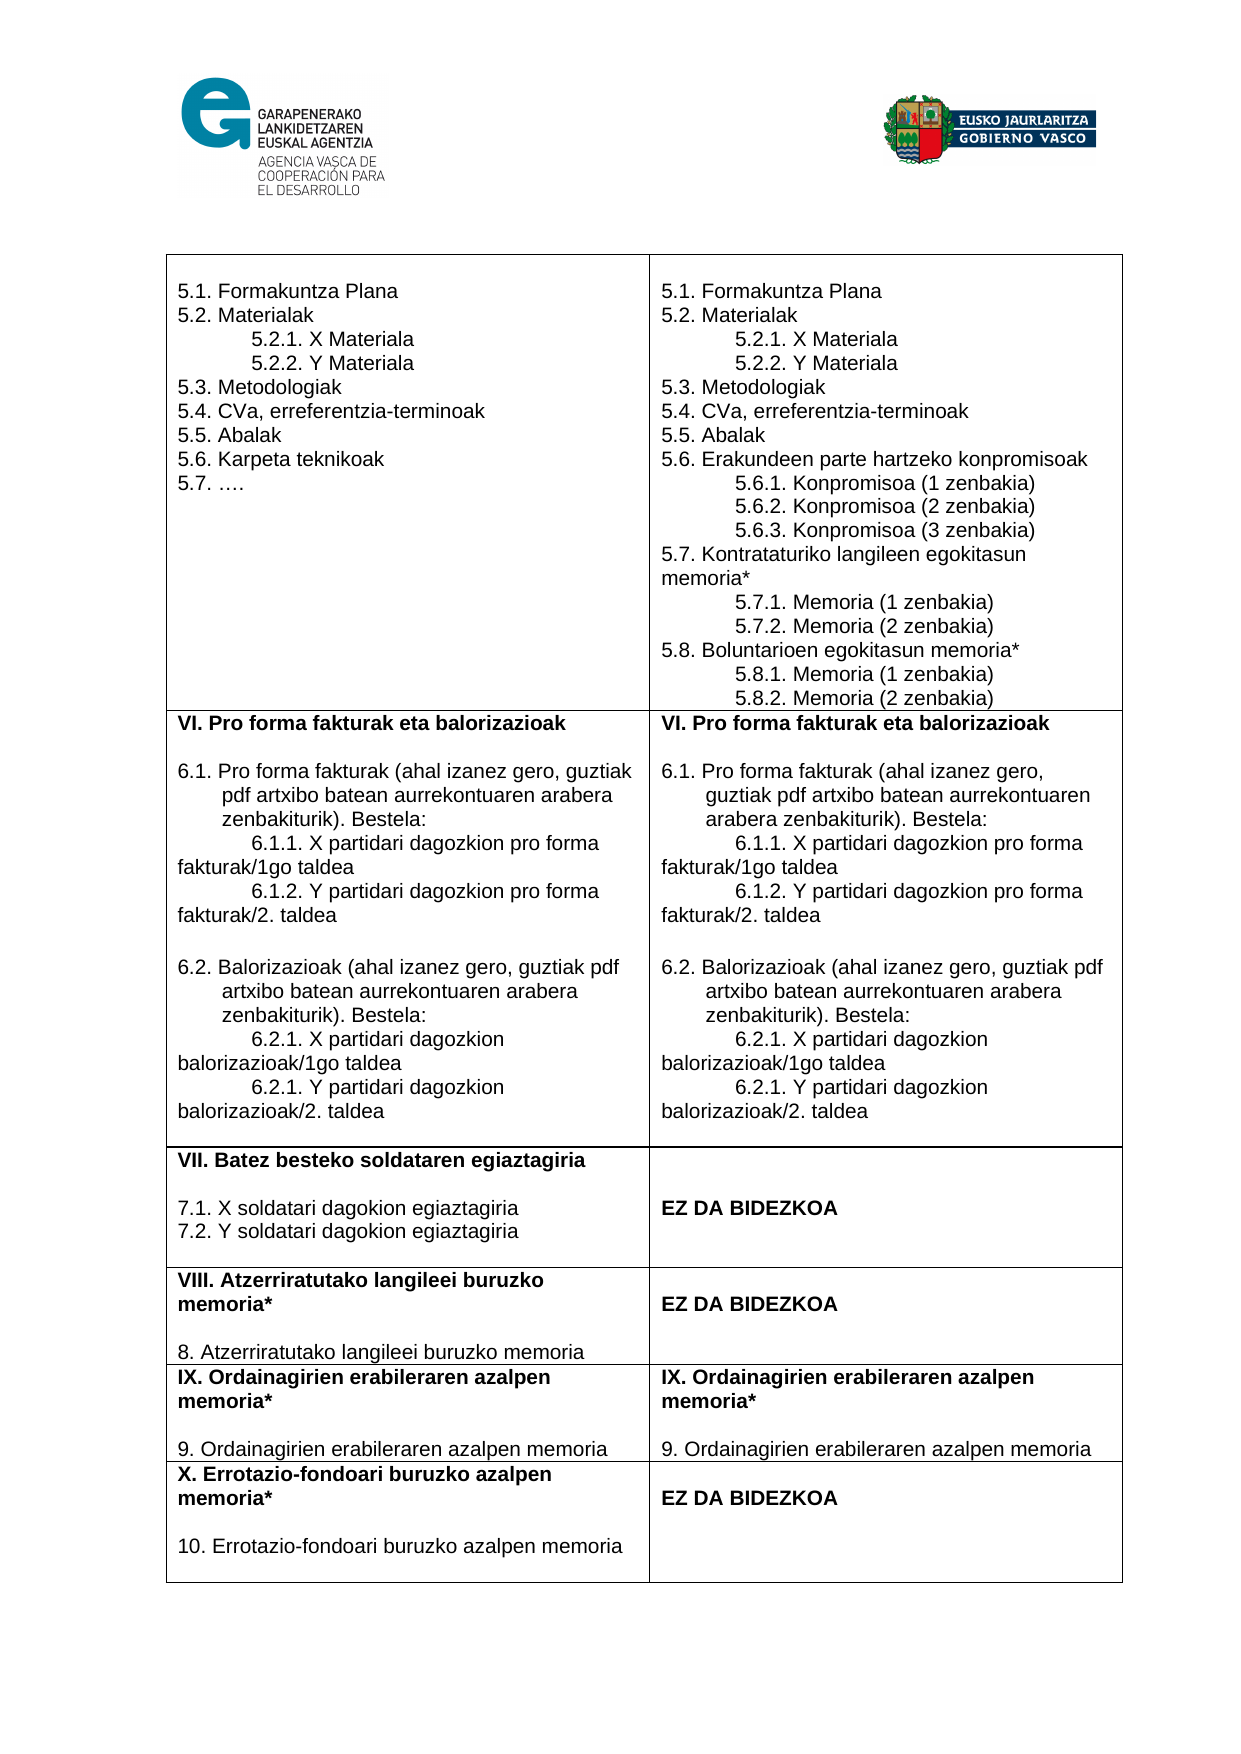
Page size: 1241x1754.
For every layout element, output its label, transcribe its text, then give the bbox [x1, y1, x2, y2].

table_cell X. Errotazio-fondoari buruzko azalpen memoria* 10. Errotazio-fondoari buruzko azalpen memoria [167, 1462, 649, 1582]
table_cell IX. Ordainagirien erabileraren azalpen memoria* 9. Ordainagirien erabileraren azalpen memoria [167, 1365, 649, 1461]
table_cell EZ DA BIDEZKOA [650, 1268, 1122, 1364]
picture [882, 94, 1097, 166]
table_cell EZ DA BIDEZKOA [650, 1462, 1122, 1582]
table_cell VI. Pro forma fakturak eta balorizazioak 6.1. Pro forma fakturak (ahal izanez gero, guztiak pdf artxibo batean aurrekontuaren arabera zenbakiturik). Bestela: 6.1.1. X partidari dagozkion pro forma fakturak/1go taldea 6.1.2. Y partidari dagozkion pro forma fakturak/2. taldea 6.2. Balorizazioak (ahal izanez gero, guztiak pdf artxibo batean aurrekontuaren arabera zenbakiturik). Bestela: 6.2.1. X partidari dagozkion balorizazioak/1go taldea 6.2.1. Y partidari dagozkion balorizazioak/2. taldea [650, 711, 1122, 1146]
table_cell VII. Batez besteko soldataren egiaztagiria 7.1. X soldatari dagokion egiaztagiria 7.2. Y soldatari dagokion egiaztagiria [167, 1148, 649, 1267]
table_cell VIII. Atzerriratutako langileei buruzko memoria* 8. Atzerriratutako langileei buruzko memoria [167, 1268, 649, 1364]
table_cell VI. Pro forma fakturak eta balorizazioak 6.1. Pro forma fakturak (ahal izanez gero, guztiak pdf artxibo batean aurrekontuaren arabera zenbakiturik). Bestela: 6.1.1. X partidari dagozkion pro forma fakturak/1go taldea 6.1.2. Y partidari dagozkion pro forma fakturak/2. taldea 6.2. Balorizazioak (ahal izanez gero, guztiak pdf artxibo batean aurrekontuaren arabera zenbakiturik). Bestela: 6.2.1. X partidari dagozkion balorizazioak/1go taldea 6.2.1. Y partidari dagozkion balorizazioak/2. taldea [167, 711, 649, 1146]
table_cell EZ DA BIDEZKOA [650, 1148, 1122, 1267]
picture [177, 73, 389, 198]
table_cell IX. Ordainagirien erabileraren azalpen memoria* 9. Ordainagirien erabileraren azalpen memoria [650, 1365, 1122, 1461]
